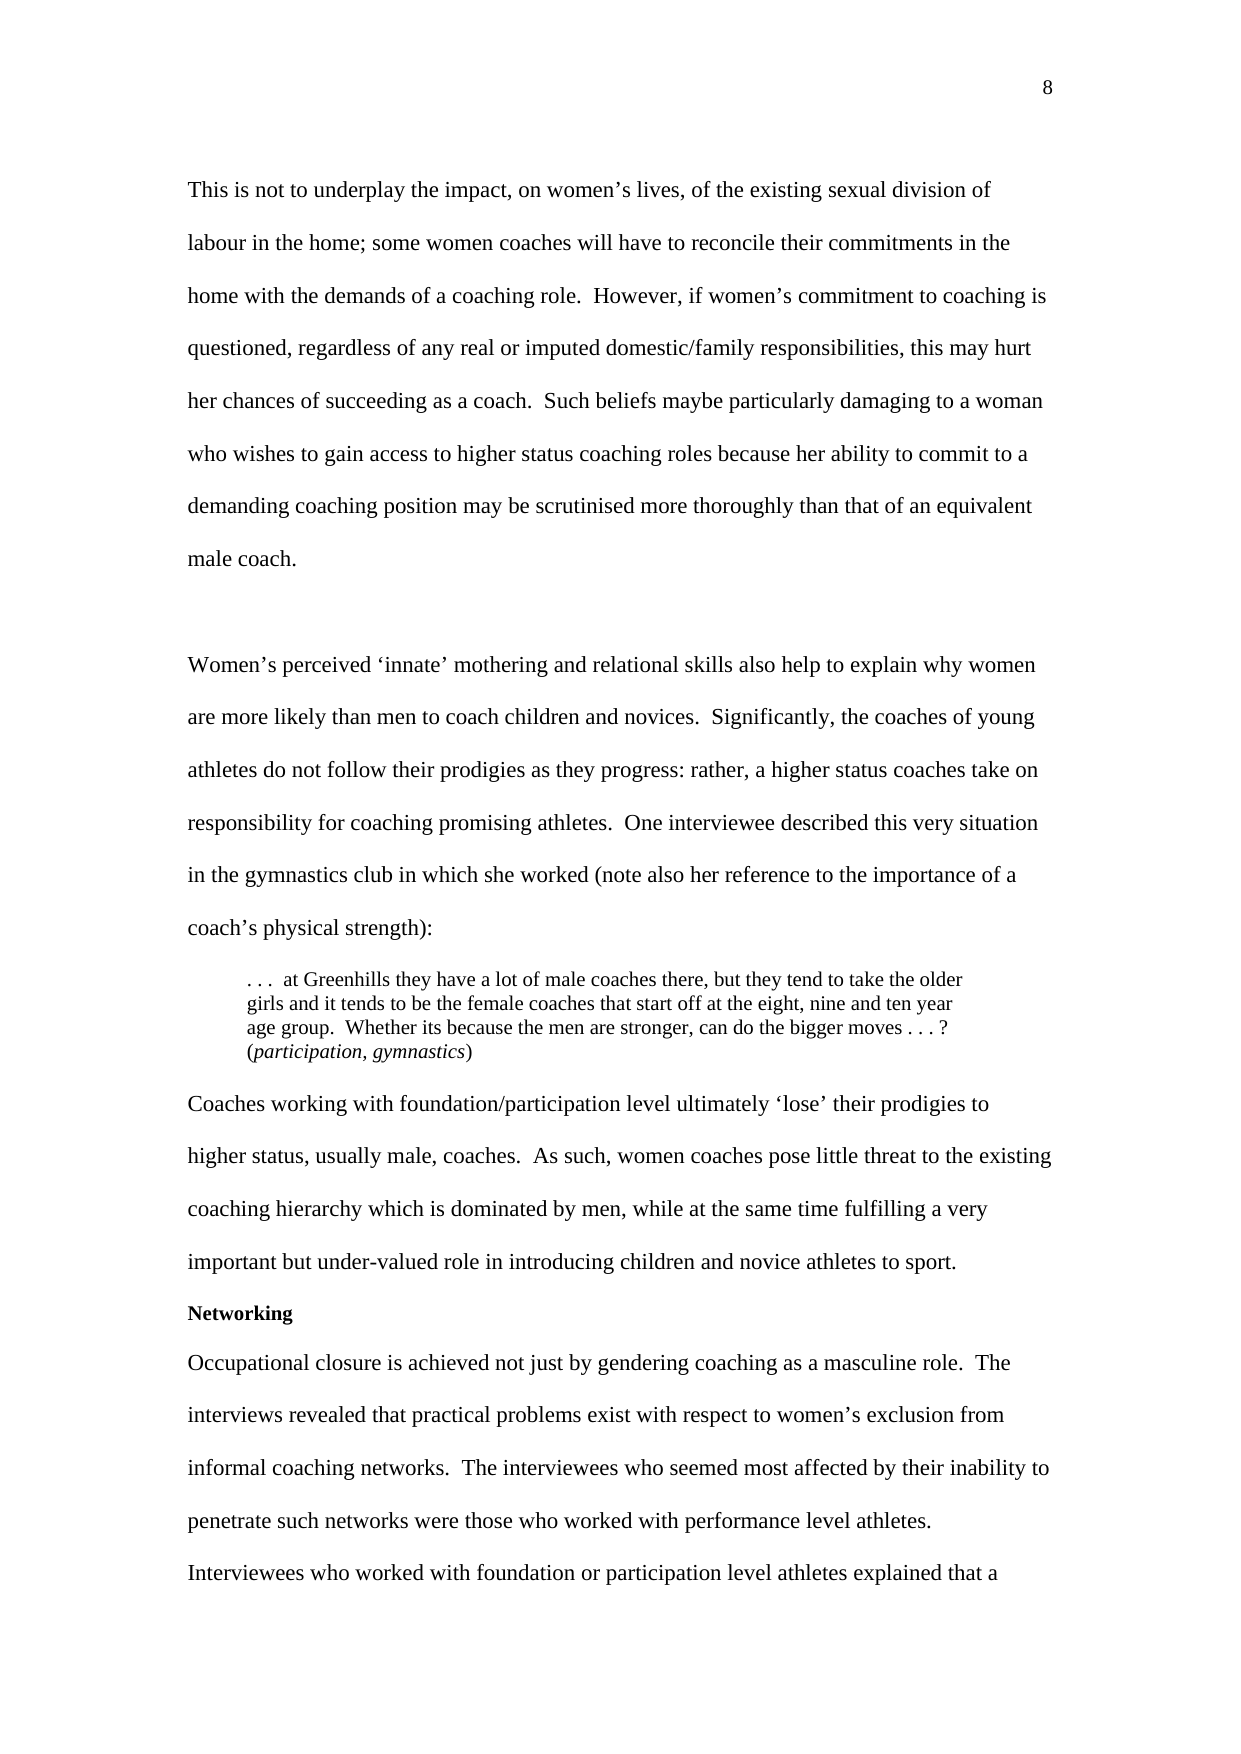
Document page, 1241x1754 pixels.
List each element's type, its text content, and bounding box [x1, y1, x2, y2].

text This is not to underplay the impact, on women’s lives, of the existing sexual division of labour in the home; some women coaches will have to reconcile their commitments in the home with the demands of a coaching role. However, if women’s commitment to coaching is questioned, regardless of any real or imputed domestic/family responsibilities, this may hurt her chances of succeeding as a coach. Such beliefs maybe particularly damaging to a woman who wishes to gain access to higher status coaching roles because her ability to commit to a demanding coaching position may be scrutinised more thoroughly than that of an equivalent male coach. [187, 176, 1053, 572]
text Women’s perceived ‘innate’ mothering and relational skills also help to explain why women are more likely than men to coach children and novices. Significantly, the coaches of young athletes do not follow their prodigies as they progress: rather, a higher status coaches take on responsibility for coaching promising athletes. One interviewee described this very situation in the gymnastics club in which she worked (note also her reference to the importance of a coach’s physical strength): [187, 651, 1053, 941]
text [187, 1348, 1053, 1586]
text Coaches working with foundation/participation level ultimately ‘lose’ their prodigies to higher status, usually male, coaches. As such, women coaches pose little threat to the existing coaching hierarchy which is dominated by men, while at the same time fulfilling a very important but under-valued role in introducing children and novice athletes to sport. [187, 1089, 1053, 1274]
text . . . at Greenhills they have a lot of male coaches there, but they tend to take the older girls and it tends to be the female coaches that start off at the eight, nine and ten year age group. Whether its because the men are stronger, can do the bigger moves . . . ? (participation, gymnastics) [247, 967, 964, 1063]
subtitle Networking [187, 1300, 1053, 1324]
